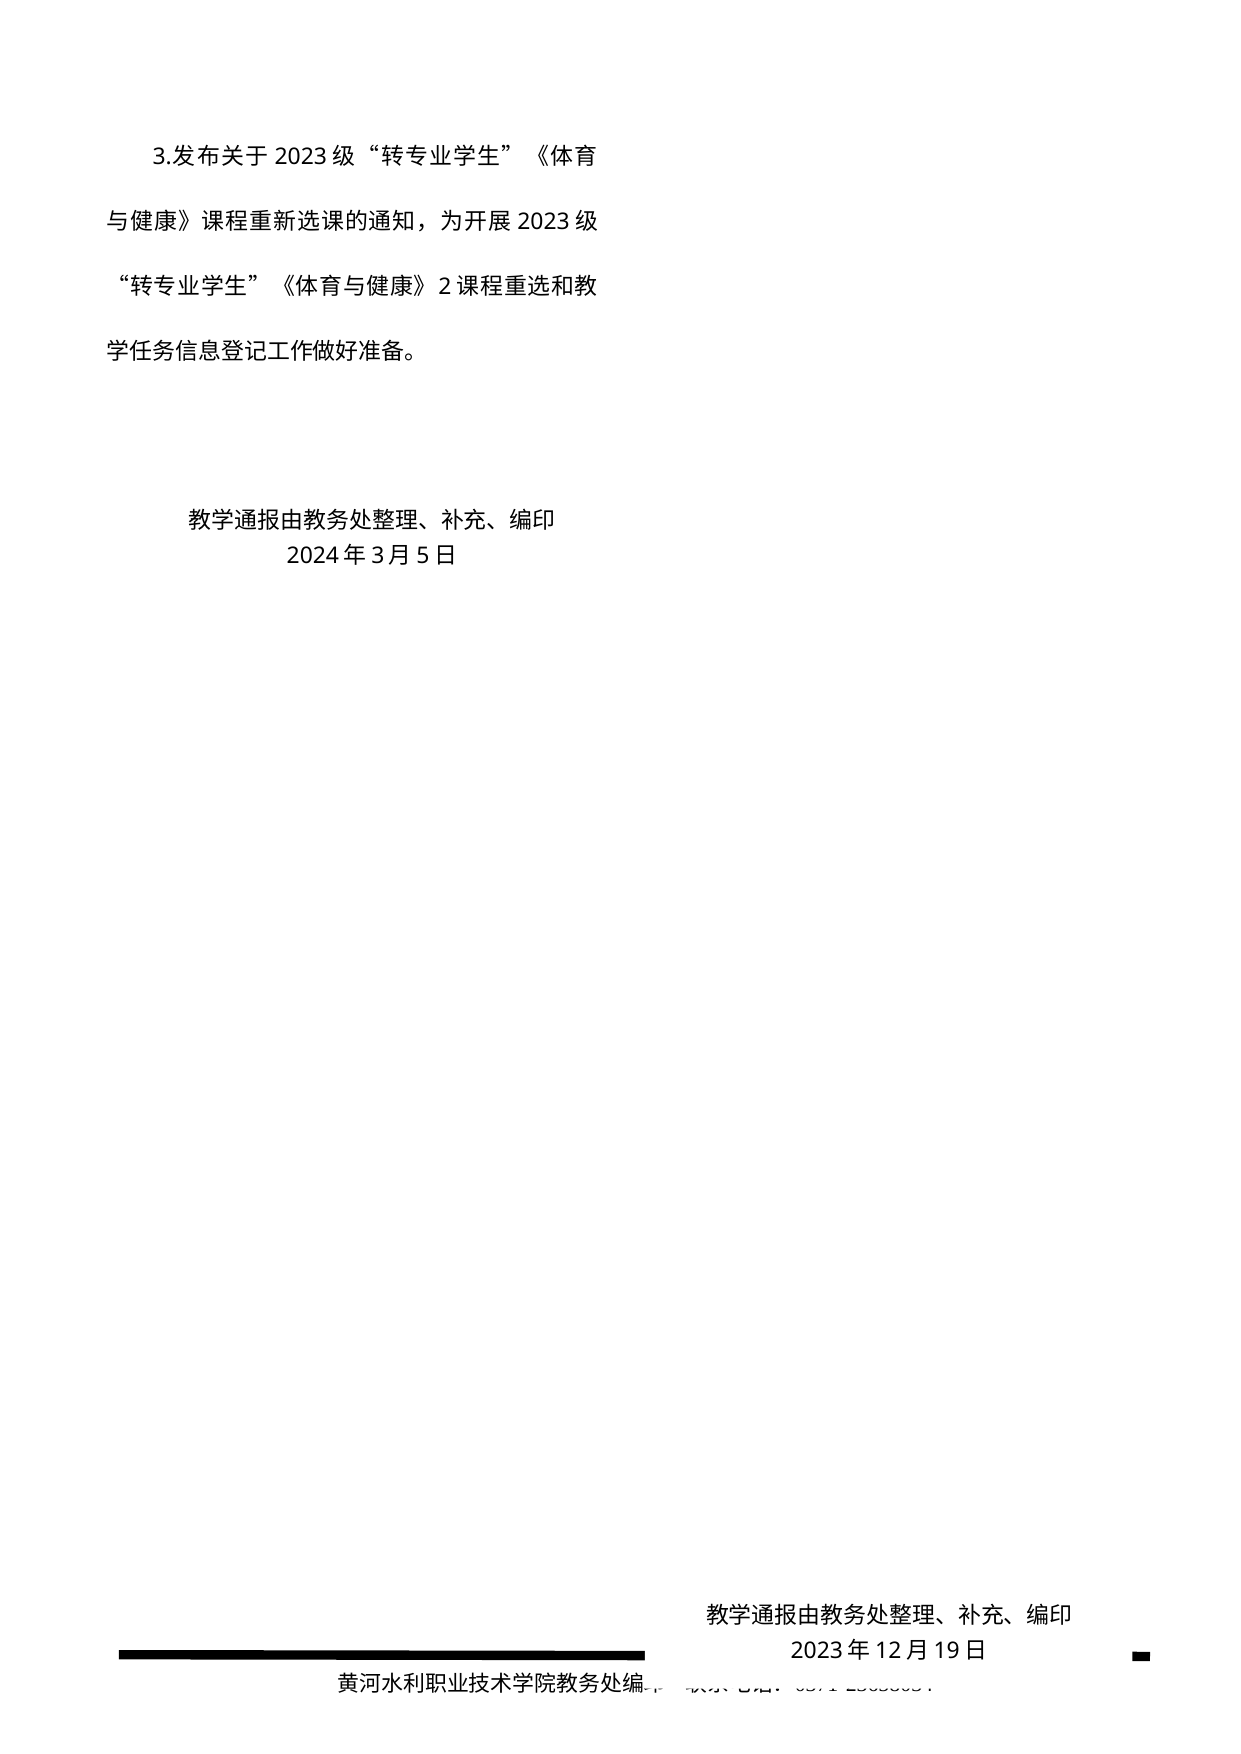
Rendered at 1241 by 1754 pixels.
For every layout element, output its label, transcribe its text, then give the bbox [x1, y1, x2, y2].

text 3.发布关于2023级“转专业学生”《体育与健康》课程重新选课的通知，为开展2023级“转专业学生”《体育与健康》2课程重选和教学任务信息登记工作做好准备。 [106, 122, 598, 382]
